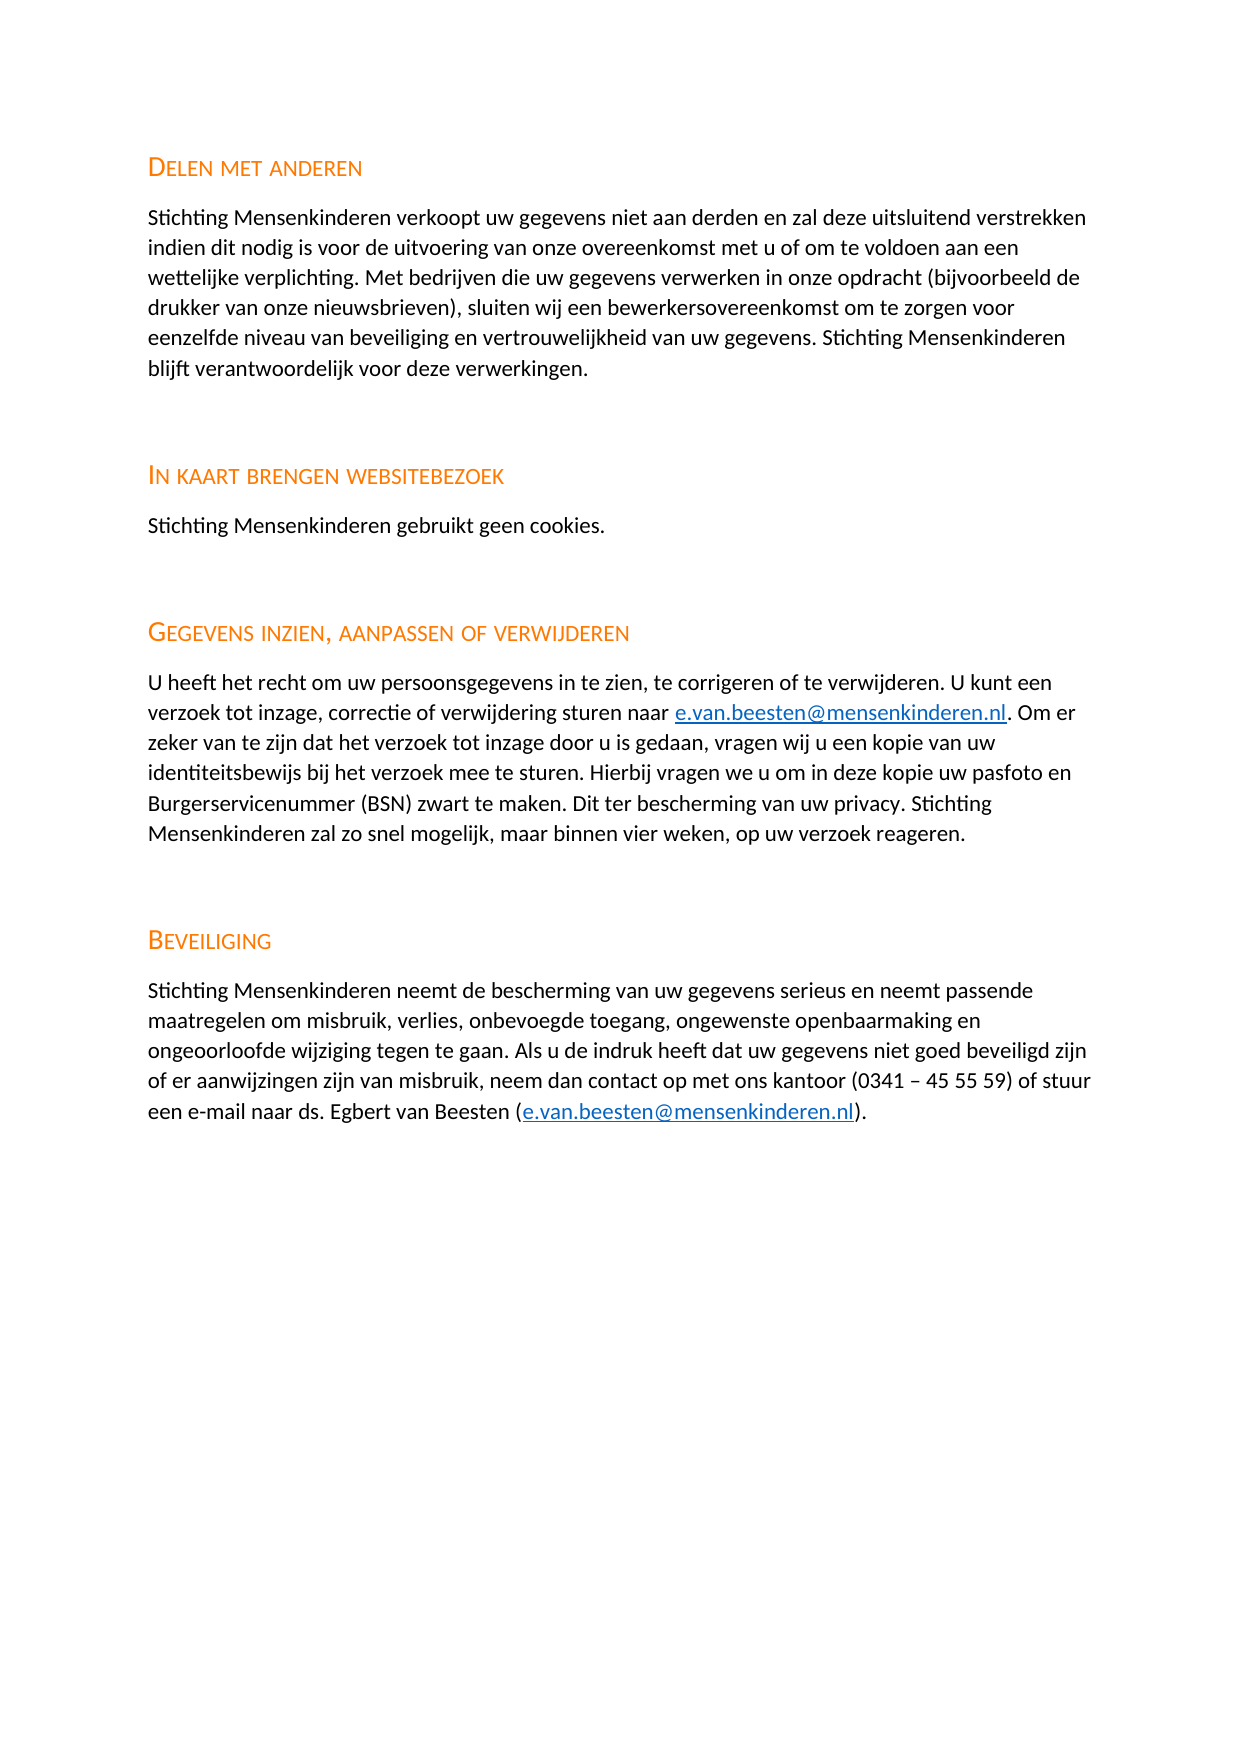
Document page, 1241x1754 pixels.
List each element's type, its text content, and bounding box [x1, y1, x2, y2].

text Stichting Mensenkinderen gebruikt geen cookies. [148, 511, 1093, 539]
text Beveiliging [148, 921, 1093, 957]
text Stichting Mensenkinderen verkoopt uw gegevens niet aan derden en zal deze uitsluitend verstrekken indien dit nodig is voor de uitvoering van onze overeenkomst met u of om te voldoen aan een wettelijke verplichting. Met bedrijven die uw gegevens verwerken in onze opdracht (bijvoorbeeld de drukker van onze nieuwsbrieven), sluiten wij een bewerkersovereenkomst om te zorgen voor eenzelfde niveau van beveiliging en vertrouwelijkheid van uw gegevens. Stichting Mensenkinderen blijft verantwoordelijk voor deze verwerkingen. [148, 203, 1093, 382]
text U heeft het recht om uw persoonsgegevens in te zien, te corrigeren of te verwijderen. U kunt een verzoek tot inzage, correctie of verwijdering sturen naar e.van.beesten@mensenkinderen.nl. Om er zeker van te zijn dat het verzoek tot inzage door u is gedaan, vragen wij u een kopie van uw identiteitsbewijs bij het verzoek mee te sturen. Hierbij vragen we u om in deze kopie uw pasfoto en Burgerservicenummer (BSN) zwart te maken. Dit ter bescherming van uw privacy. Stichting Mensenkinderen zal zo snel mogelijk, maar binnen vier weken, op uw verzoek reageren. [148, 668, 1093, 847]
text In kaart brengen websitebezoek [148, 456, 1093, 491]
text Gegevens inzien, aanpassen of verwijderen [148, 613, 1093, 648]
text Stichting Mensenkinderen neemt de bescherming van uw gegevens serieus en neemt passende maatregelen om misbruik, verlies, onbevoegde toegang, ongewenste openbaarmaking en ongeoorloofde wijziging tegen te gaan. Als u de indruk heeft dat uw gegevens niet goed beveiligd zijn of er aanwijzingen zijn van misbruik, neem dan contact op met ons kantoor (0341 – 45 55 59) of stuur een e-mail naar ds. Egbert van Beesten (e.van.beesten@mensenkinderen.nl). [148, 976, 1093, 1125]
text Delen met anderen [148, 148, 1093, 183]
